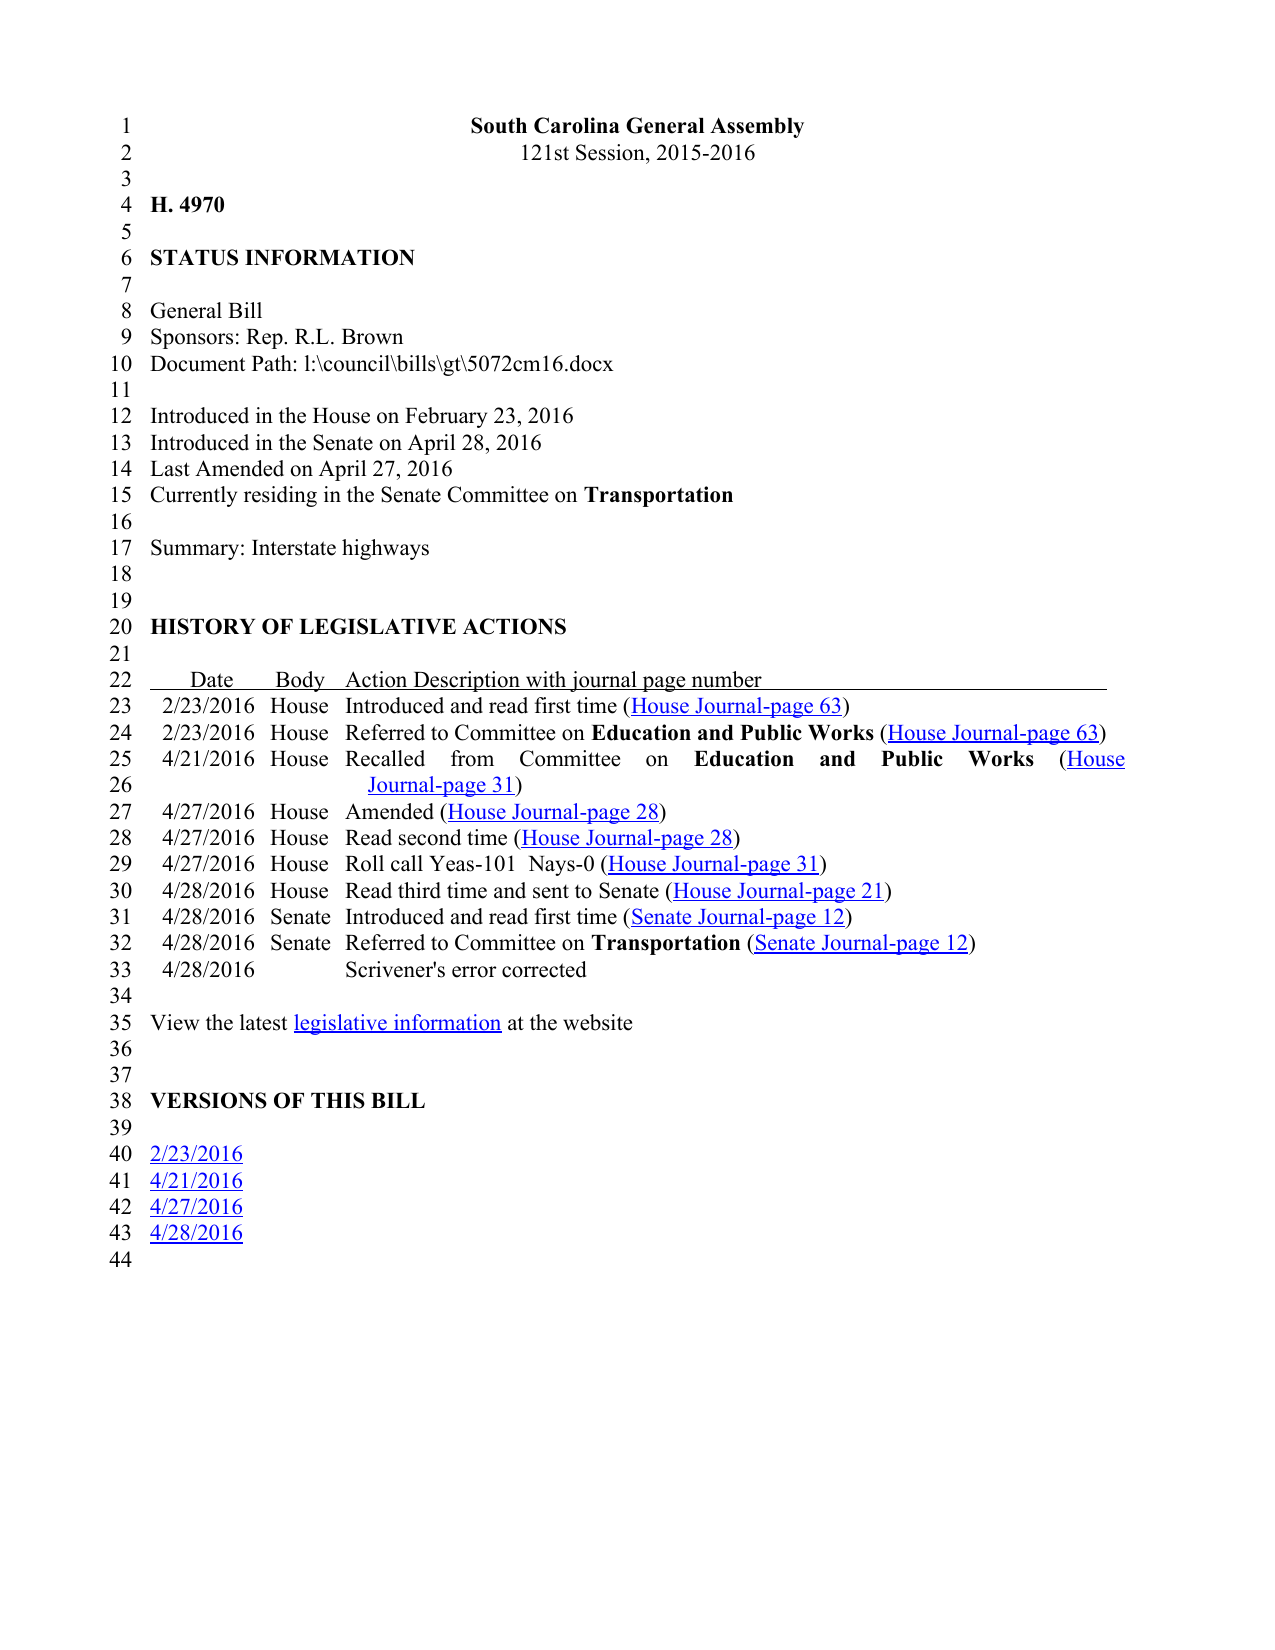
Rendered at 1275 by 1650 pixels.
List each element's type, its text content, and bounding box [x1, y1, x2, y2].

text 4/27/2016 House Roll call Yeas-101 Nays-0 (House Journal-page 31) [150, 850, 1125, 877]
text 4/21/2016 [150, 1167, 1125, 1193]
text 4/27/2016 House Read second time (House Journal-page 28) [150, 824, 1125, 850]
text 121st Session, 2015-2016 [150, 139, 1125, 165]
text 4/28/2016 [150, 1219, 1125, 1246]
text STATUS INFORMATION [150, 244, 1125, 271]
text H. 4970 [150, 192, 1125, 218]
text Last Amended on April 27, 2016 [150, 455, 1125, 481]
text General Bill [150, 297, 1125, 323]
text 4/28/2016 Scrivener's error corrected [150, 956, 1125, 982]
text VERSIONS OF THIS BILL [150, 1088, 1125, 1114]
text 4/27/2016 [150, 1193, 1125, 1219]
text 4/27/2016 House Amended (House Journal-page 28) [150, 798, 1125, 824]
text 2/23/2016 [150, 1140, 1125, 1167]
text View the latest legislative information at the website [150, 1008, 1125, 1035]
text Sponsors: Rep. R.L. Brown [150, 323, 1125, 350]
text Document Path: l:\council\bills\gt\5072cm16.docx [150, 350, 1125, 376]
text 4/28/2016 Senate Referred to Committee on Transportation (Senate Journal-page 12) [150, 929, 1125, 956]
text Currently residing in the Senate Committee on Transportation [150, 481, 1125, 508]
text South Carolina General Assembly [150, 112, 1125, 139]
text HISTORY OF LEGISLATIVE ACTIONS [150, 613, 1125, 639]
text Date Body Action Description with journal page number [150, 666, 1125, 692]
text 4/28/2016 House Read third time and sent to Senate (House Journal-page 21) [150, 877, 1125, 903]
text Summary: Interstate highways [150, 534, 1125, 561]
text 2/23/2016 House Introduced and read first time (House Journal-page 63) [150, 692, 1125, 719]
text 4/21/2016 House Recalled from Committee on Education and Public Works (House Journal-page 31) [150, 745, 1125, 798]
text Introduced in the Senate on April 28, 2016 [150, 429, 1125, 455]
text 2/23/2016 House Referred to Committee on Education and Public Works (House Journal-page 63) [150, 719, 1125, 745]
text 4/28/2016 Senate Introduced and read first time (Senate Journal-page 12) [150, 903, 1125, 929]
text Introduced in the House on February 23, 2016 [150, 402, 1125, 429]
